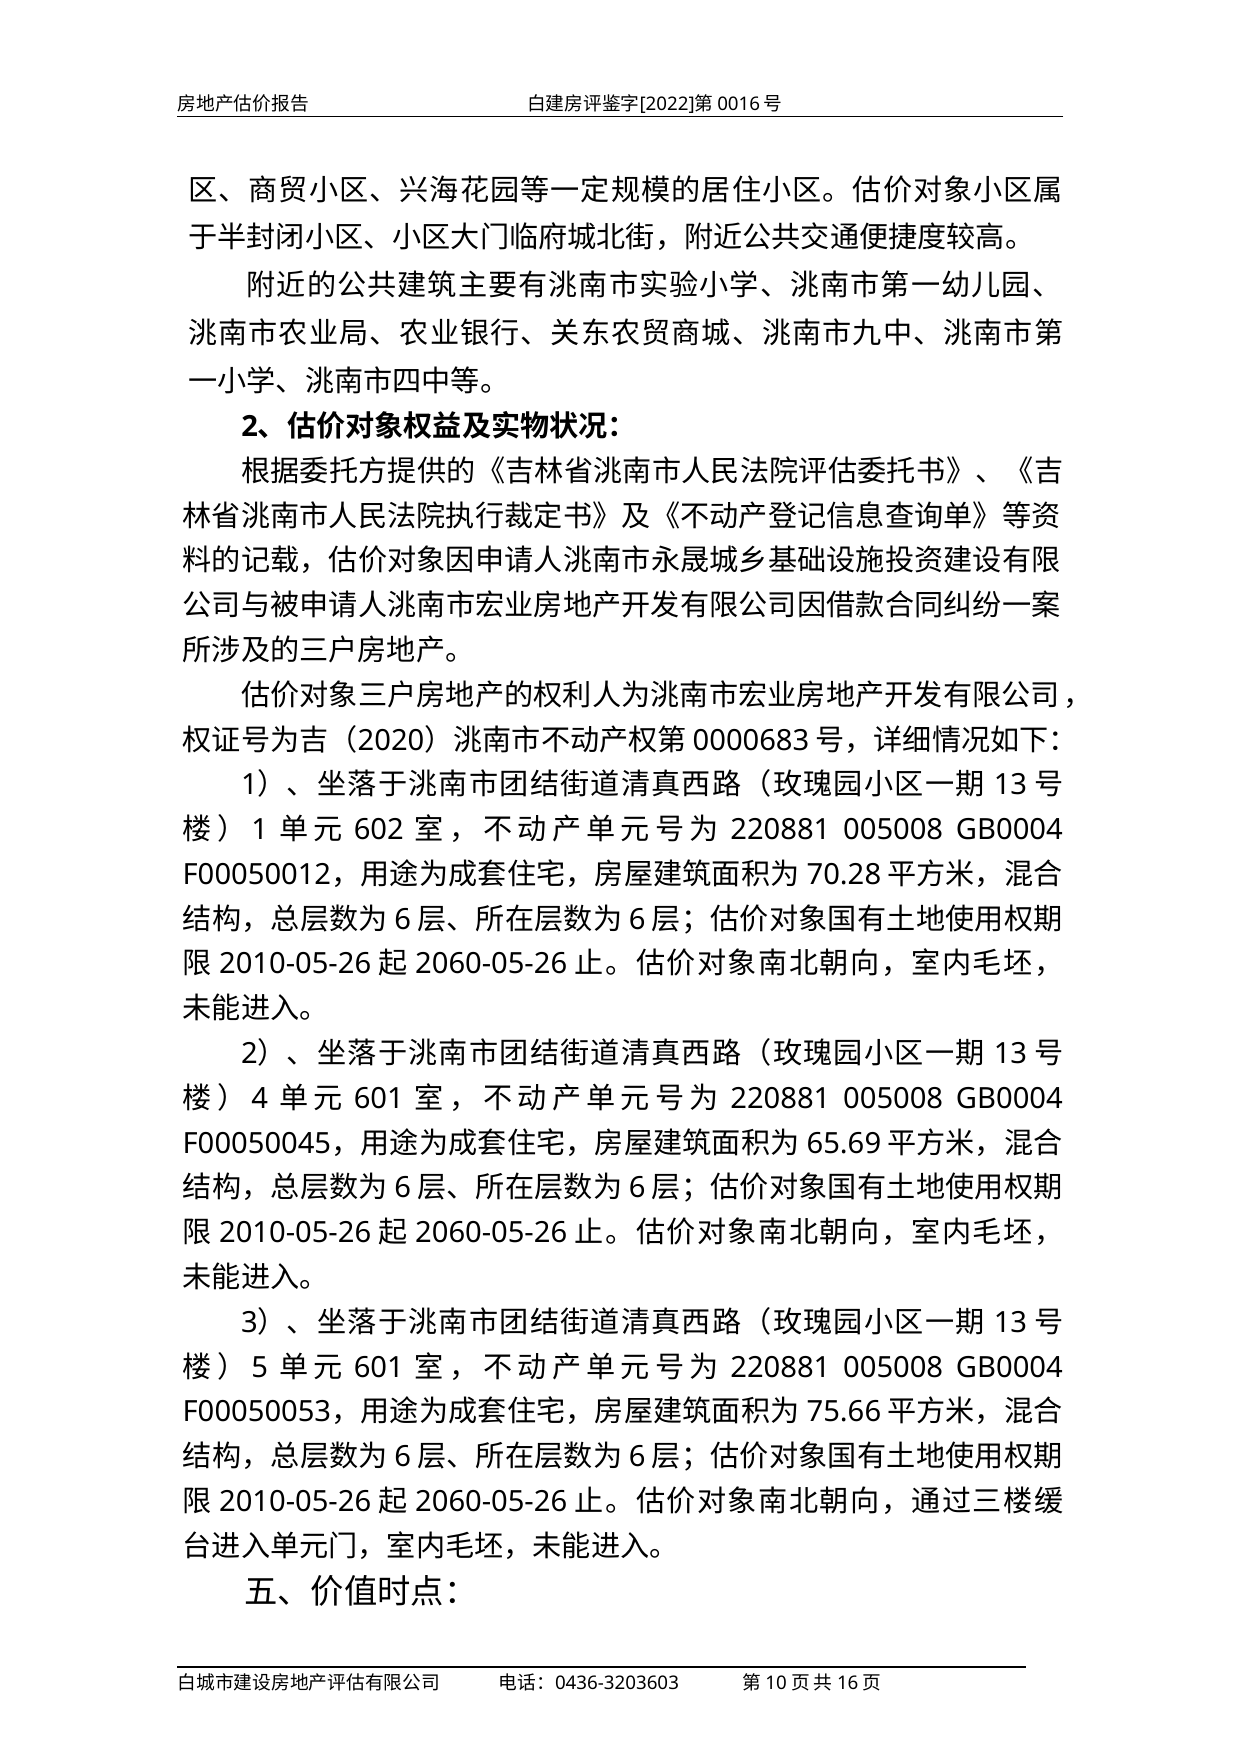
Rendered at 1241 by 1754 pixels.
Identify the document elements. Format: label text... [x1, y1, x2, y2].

text 2、估价对象权益及实物状况： [182, 400, 1063, 445]
text 根据委托方提供的《吉林省洮南市人民法院评估委托书》、《吉林省洮南市人民法院执行裁定书》及《不动产登记信息查询单》等资料的记载，估价对象因申请人洮南市永晟城乡基础设施投资建设有限公司与被申请人洮南市宏业房地产开发有限公司因借款合同纠纷一案所涉及的三户房地产。 [182, 445, 1063, 669]
text 估价对象三户房地产的权利人为洮南市宏业房地产开发有限公司，权证号为吉（2020）洮南市不动产权第0000683号，详细情况如下： [182, 669, 1063, 758]
list 、坐落于洮南市团结街道清真西路（玫瑰园小区一期13号楼）4单元601室，不动产单元号为220881 005008 GB0004 F00050045，用途为成套住宅，房屋建筑面积为65.69平方米，混合结构，总层数为6层、所在层数为6层；估价对象国有土地使用权期限2010-05-26起2060-05-26止。估价对象南北朝向，室内毛坯，未能进入。 [182, 1027, 1063, 1296]
list 、坐落于洮南市团结街道清真西路（玫瑰园小区一期13号楼）1单元602室，不动产单元号为220881 005008 GB0004 F00050012，用途为成套住宅，房屋建筑面积为70.28平方米，混合结构，总层数为6层、所在层数为6层；估价对象国有土地使用权期限2010-05-26起2060-05-26止。估价对象南北朝向，室内毛坯，未能进入。 [182, 758, 1063, 1027]
text 附近的公共建筑主要有洮南市实验小学、洮南市第一幼儿园、洮南市农业局、农业银行、关东农贸商城、洮南市九中、洮南市第一小学、洮南市四中等。 [188, 256, 1063, 400]
list 、坐落于洮南市团结街道清真西路（玫瑰园小区一期13号楼）5单元601室，不动产单元号为220881 005008 GB0004 F00050053，用途为成套住宅，房屋建筑面积为75.66平方米，混合结构，总层数为6层、所在层数为6层；估价对象国有土地使用权期限2010-05-26起2060-05-26止。估价对象南北朝向，通过三楼缓台进入单元门，室内毛坯，未能进入。 [182, 1296, 1063, 1565]
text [188, 161, 1063, 256]
subtitle 五、价值时点： [177, 1565, 1063, 1613]
